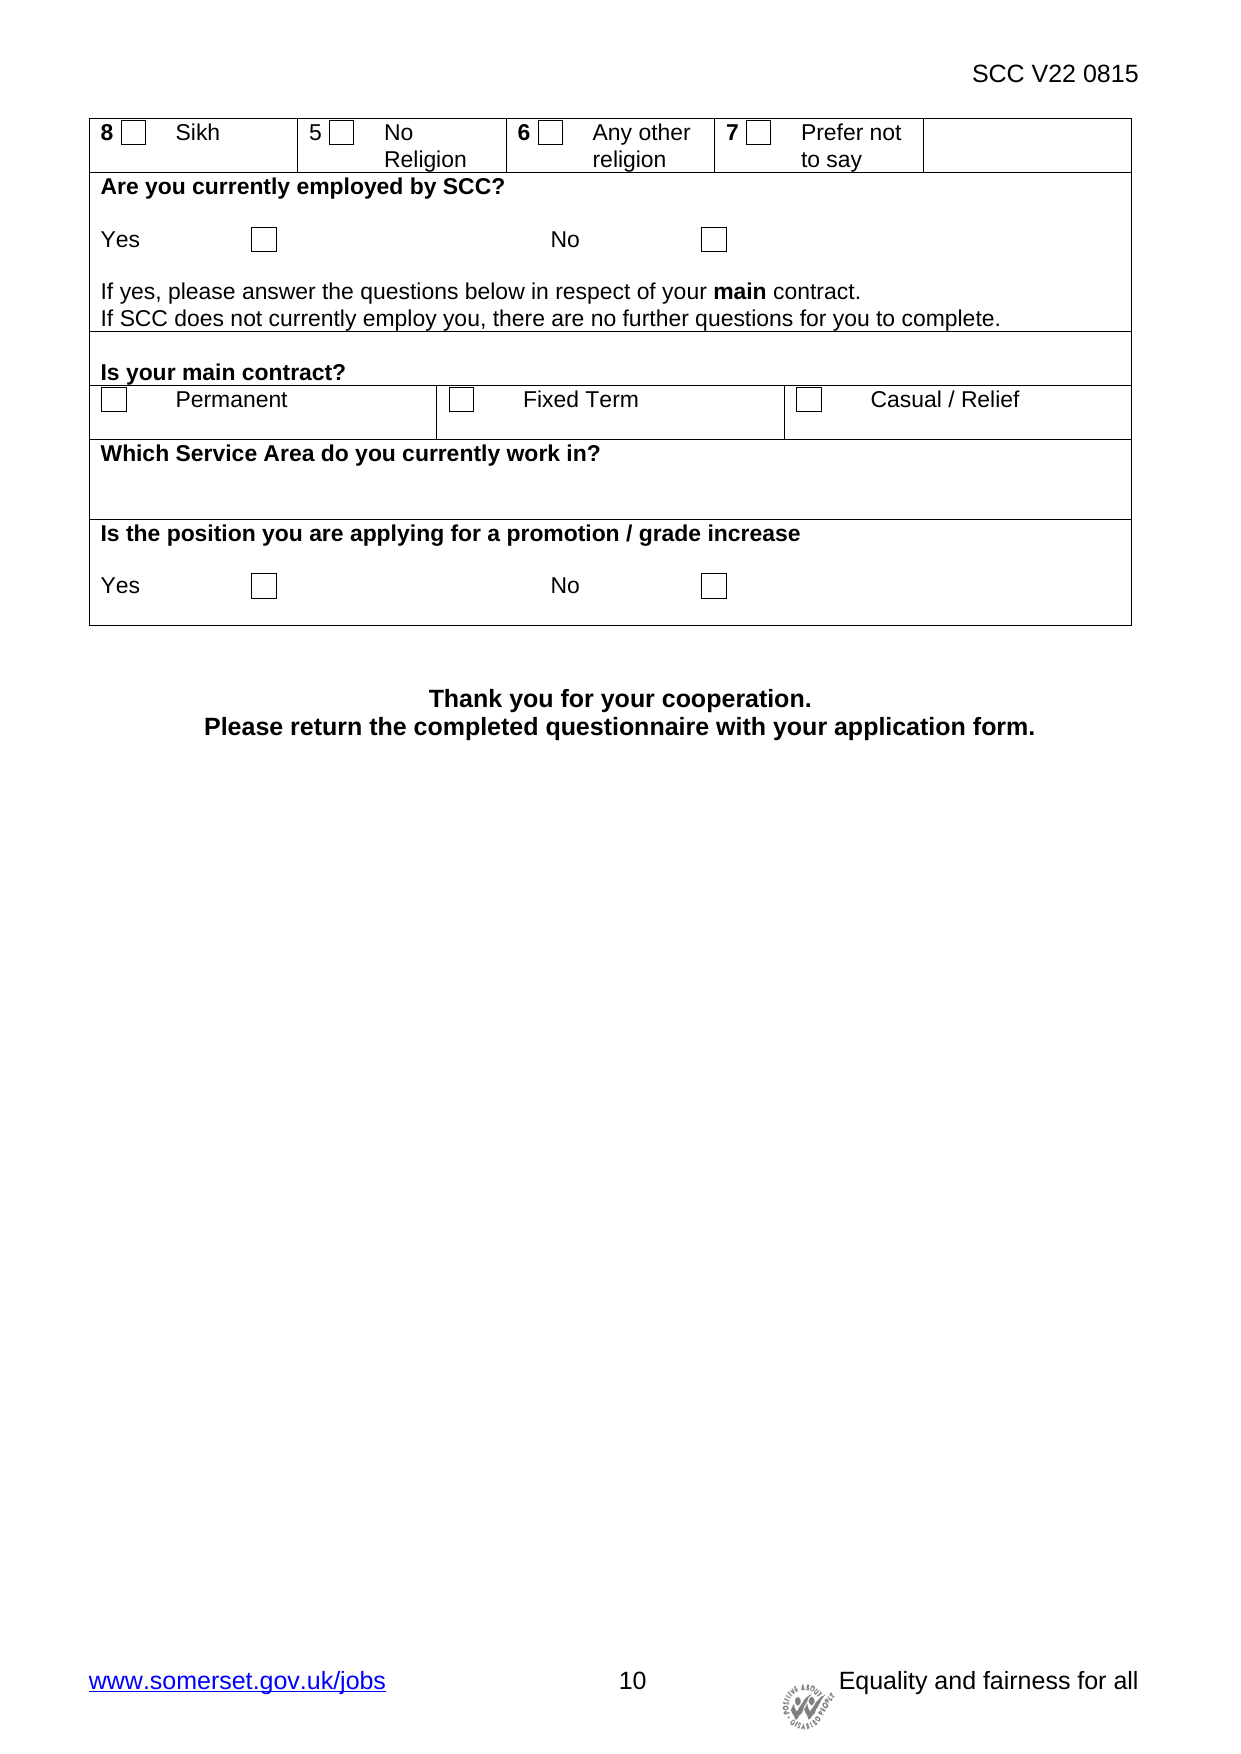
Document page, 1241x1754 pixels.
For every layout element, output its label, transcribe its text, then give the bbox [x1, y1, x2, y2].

text Please return the completed questionnaire with your application form. [89, 712, 1152, 741]
table_cell Which Service Area do you currently work in? [90, 440, 1131, 519]
table_cell Are you currently employed by SCC? Yes No If yes, please answer the questions below in respect of your main contract. If SCC does not currently employ you, there are no further questions for you to complete. [90, 173, 1131, 331]
text Thank you for your cooperation. [89, 684, 1152, 712]
table_cell Permanent [90, 386, 436, 438]
table_cell 8 Sikh [90, 119, 297, 172]
picture [761, 1672, 858, 1745]
table_cell 6 Any other religion [507, 119, 714, 172]
table_cell 7 Prefer not to say [715, 119, 923, 172]
table_cell Is your main contract? [90, 332, 1131, 385]
table_cell 5 No Religion [298, 119, 506, 172]
table_cell Is the position you are applying for a promotion / grade increase Yes No [90, 520, 1131, 625]
table_cell Casual / Relief [785, 386, 1131, 438]
table_cell [924, 119, 1131, 172]
table_cell Fixed Term [437, 386, 784, 438]
